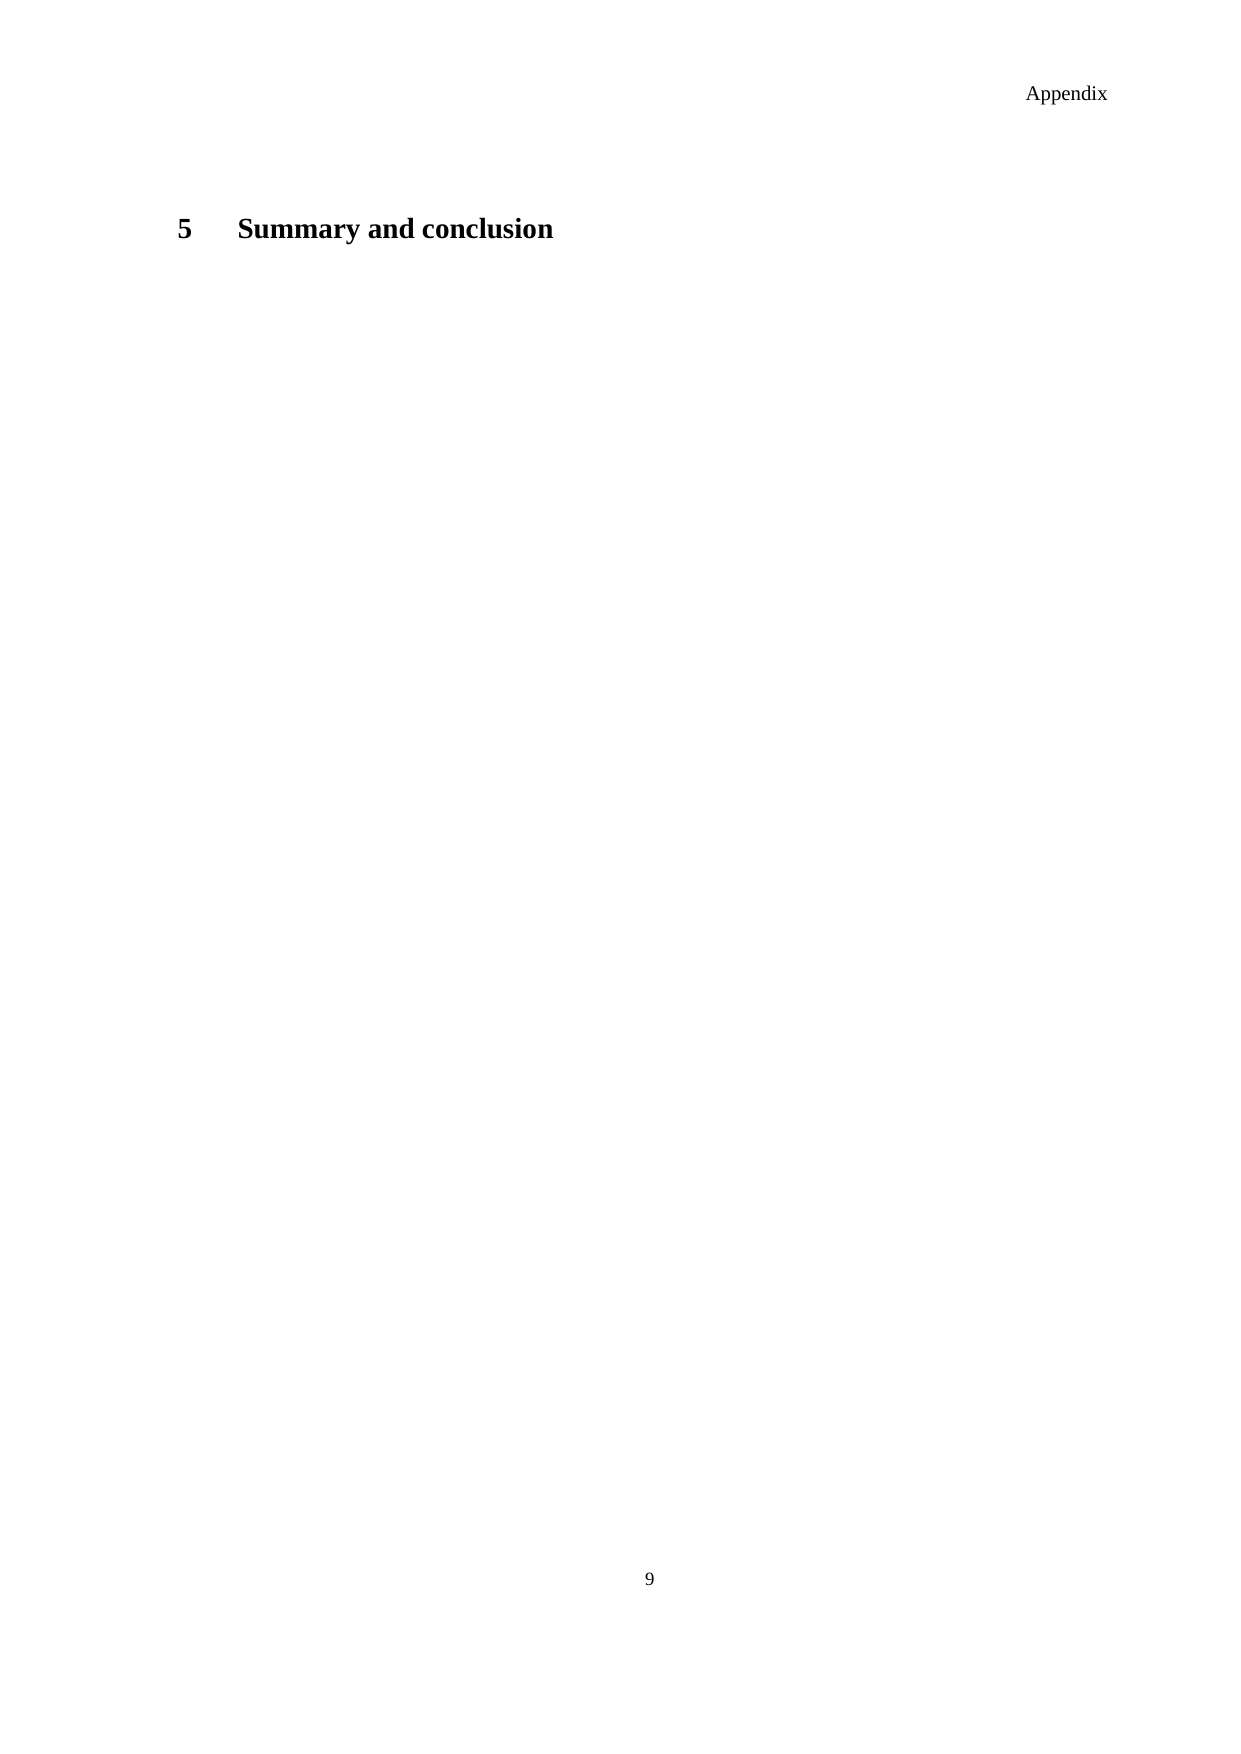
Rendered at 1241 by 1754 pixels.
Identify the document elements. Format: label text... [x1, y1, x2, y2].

subtitle Summary and conclusion [177, 211, 1122, 245]
